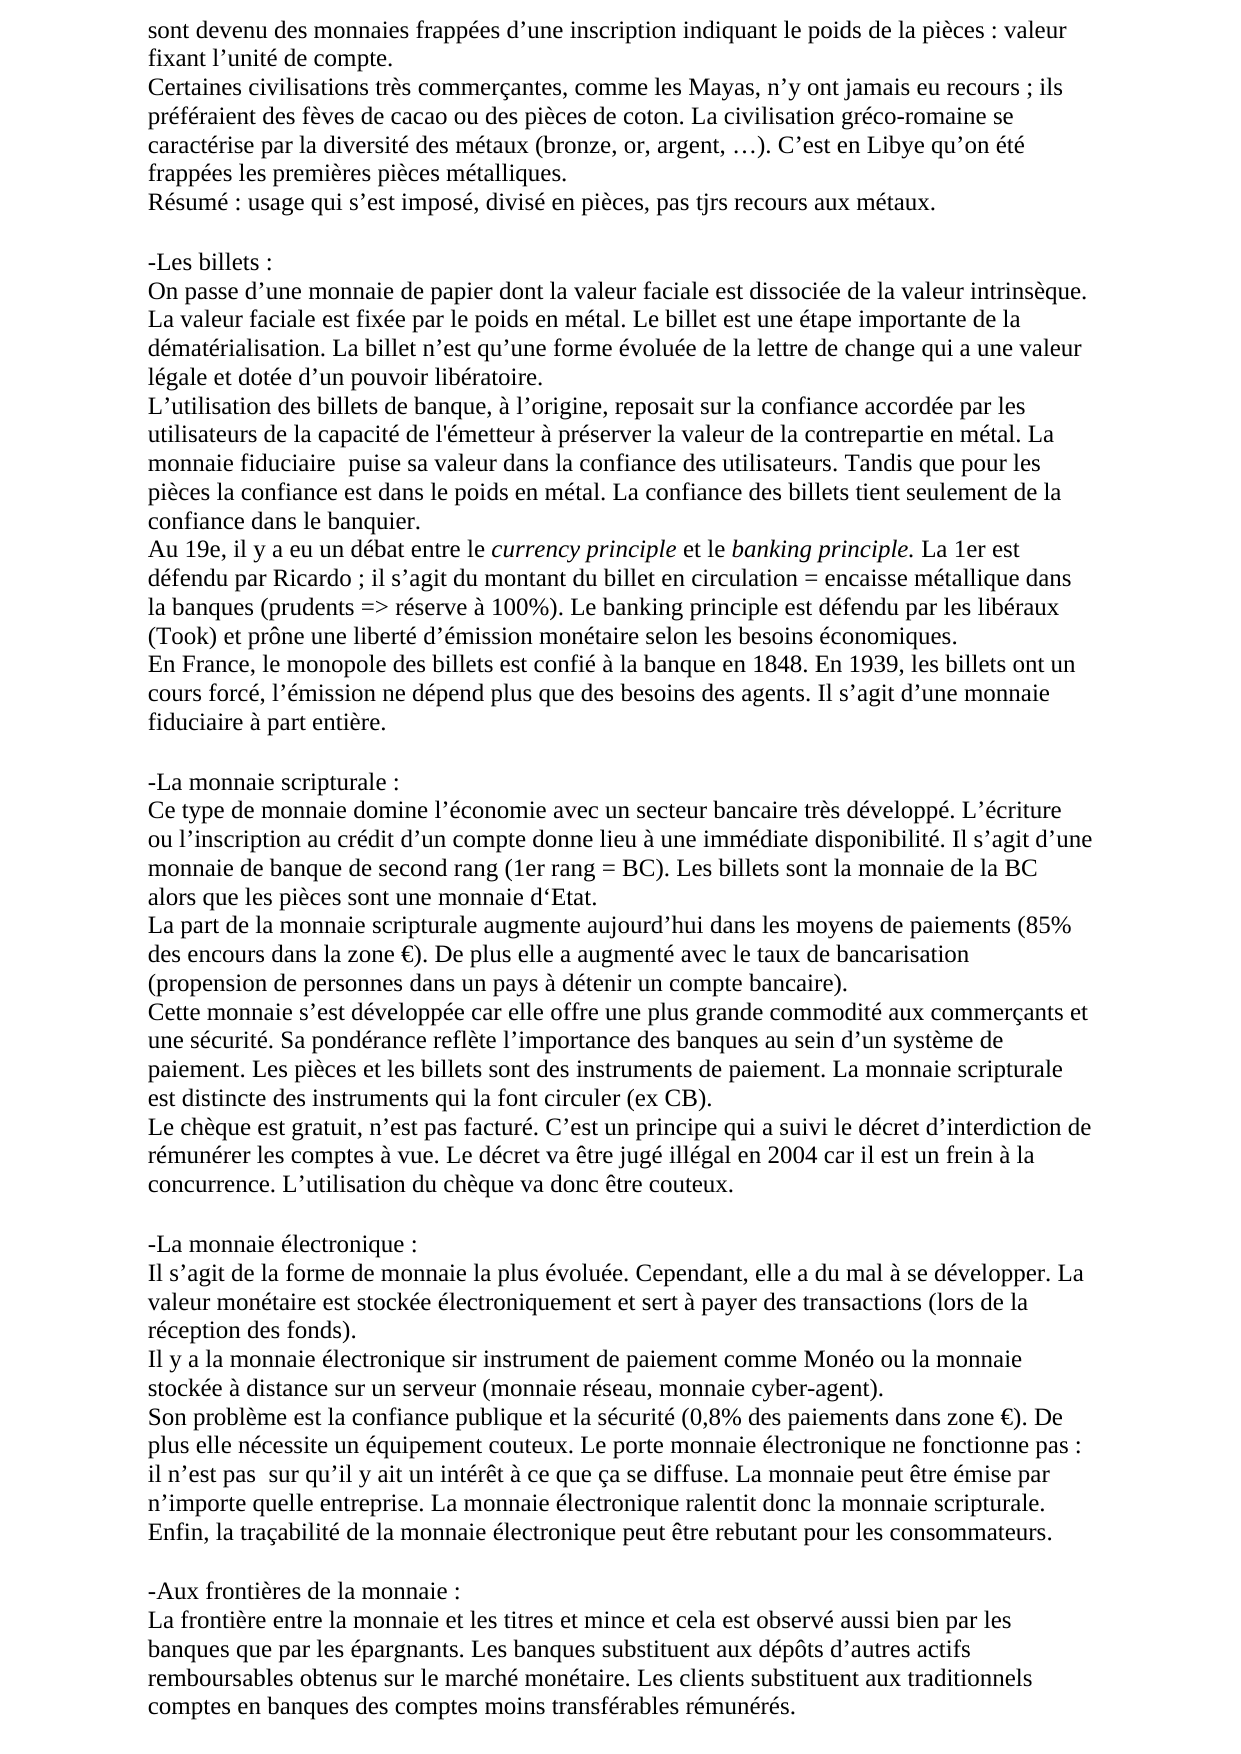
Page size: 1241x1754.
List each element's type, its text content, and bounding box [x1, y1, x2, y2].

text Résumé : usage qui s’est imposé, divisé en pièces, pas tjrs recours aux métaux. [148, 187, 1093, 216]
text L’utilisation des billets de banque, à l’origine, reposait sur la confiance accordée par les utilisateurs de la capacité de l'émetteur à préserver la valeur de la contrepartie en métal. La monnaie fiduciaire puise sa valeur dans la confiance des utilisateurs. Tandis que pour les pièces la confiance est dans le poids en métal. La confiance des billets tient seulement de la confiance dans le banquier. [148, 391, 1093, 534]
text Le chèque est gratuit, n’est pas facturé. C’est un principe qui a suivi le décret d’interdiction de rémunérer les comptes à vue. Le décret va être jugé illégal en 2004 car il est un frein à la concurrence. L’utilisation du chèque va donc être couteux. [148, 1112, 1093, 1198]
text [148, 15, 1093, 72]
text Certaines civilisations très commerçantes, comme les Mayas, n’y ont jamais eu recours ; ils préféraient des fèves de cacao ou des pièces de coton. La civilisation gréco-romaine se caractérise par la diversité des métaux (bronze, or, argent, …). C’est en Libye qu’on été frappées les premières pièces métalliques. [148, 72, 1093, 187]
text La frontière entre la monnaie et les titres et mince et cela est observé aussi bien par les banques que par les épargnants. Les banques substituent aux dépôts d’autres actifs remboursables obtenus sur le marché monétaire. Les clients substituent aux traditionnels comptes en banques des comptes moins transférables rémunérés. [148, 1605, 1093, 1720]
list Les billets : [148, 245, 1093, 276]
list Aux frontières de la monnaie : [148, 1574, 1093, 1605]
text Cette monnaie s’est développée car elle offre une plus grande commodité aux commerçants et une sécurité. Sa pondérance reflète l’importance des banques au sein d’un système de paiement. Les pièces et les billets sont des instruments de paiement. La monnaie scripturale est distincte des instruments qui la font circuler (ex CB). [148, 997, 1093, 1112]
text Ce type de monnaie domine l’économie avec un secteur bancaire très développé. L’écriture ou l’inscription au crédit d’un compte donne lieu à une immédiate disponibilité. Il s’agit d’une monnaie de banque de second rang (1er rang = BC). Les billets sont la monnaie de la BC alors que les pièces sont une monnaie d‘Etat. [148, 796, 1093, 911]
text On passe d’une monnaie de papier dont la valeur faciale est dissociée de la valeur intrinsèque. La valeur faciale est fixée par le poids en métal. Le billet est une étape importante de la dématérialisation. La billet n’est qu’une forme évoluée de la lettre de change qui a une valeur légale et dotée d’un pouvoir libératoire. [148, 276, 1093, 391]
text Il s’agit de la forme de monnaie la plus évoluée. Cependant, elle a du mal à se développer. La valeur monétaire est stockée électroniquement et sert à payer des transactions (lors de la réception des fonds). [148, 1258, 1093, 1344]
list La monnaie scripturale : [148, 764, 1093, 796]
text Il y a la monnaie électronique sir instrument de paiement comme Monéo ou la monnaie stockée à distance sur un serveur (monnaie réseau, monnaie cyber-agent). [148, 1344, 1093, 1402]
text La part de la monnaie scripturale augmente aujourd’hui dans les moyens de paiements (85% des encours dans la zone €). De plus elle a augmenté avec le taux de bancarisation (propension de personnes dans un pays à détenir un compte bancaire). [148, 911, 1093, 997]
text Son problème est la confiance publique et la sécurité (0,8% des paiements dans zone €). De plus elle nécessite un équipement couteux. Le porte monnaie électronique ne fonctionne pas : il n’est pas sur qu’il y ait un intérêt à ce que ça se diffuse. La monnaie peut être émise par n’importe quelle entreprise. La monnaie électronique ralentit donc la monnaie scripturale. Enfin, la traçabilité de la monnaie électronique peut être rebutant pour les consommateurs. [148, 1402, 1093, 1545]
list La monnaie électronique : [148, 1227, 1093, 1258]
text En France, le monopole des billets est confié à la banque en 1848. En 1939, les billets ont un cours forcé, l’émission ne dépend plus que des besoins des agents. Il s’agit d’une monnaie fiduciaire à part entière. [148, 649, 1093, 736]
text Au 19e, il y a eu un débat entre le currency principle et le banking principle. La 1er est défendu par Ricardo ; il s’agit du montant du billet en circulation = encaisse métallique dans la banques (prudents => réserve à 100%). Le banking principle est défendu par les libéraux (Took) et prône une liberté d’émission monétaire selon les besoins économiques. [148, 534, 1093, 649]
